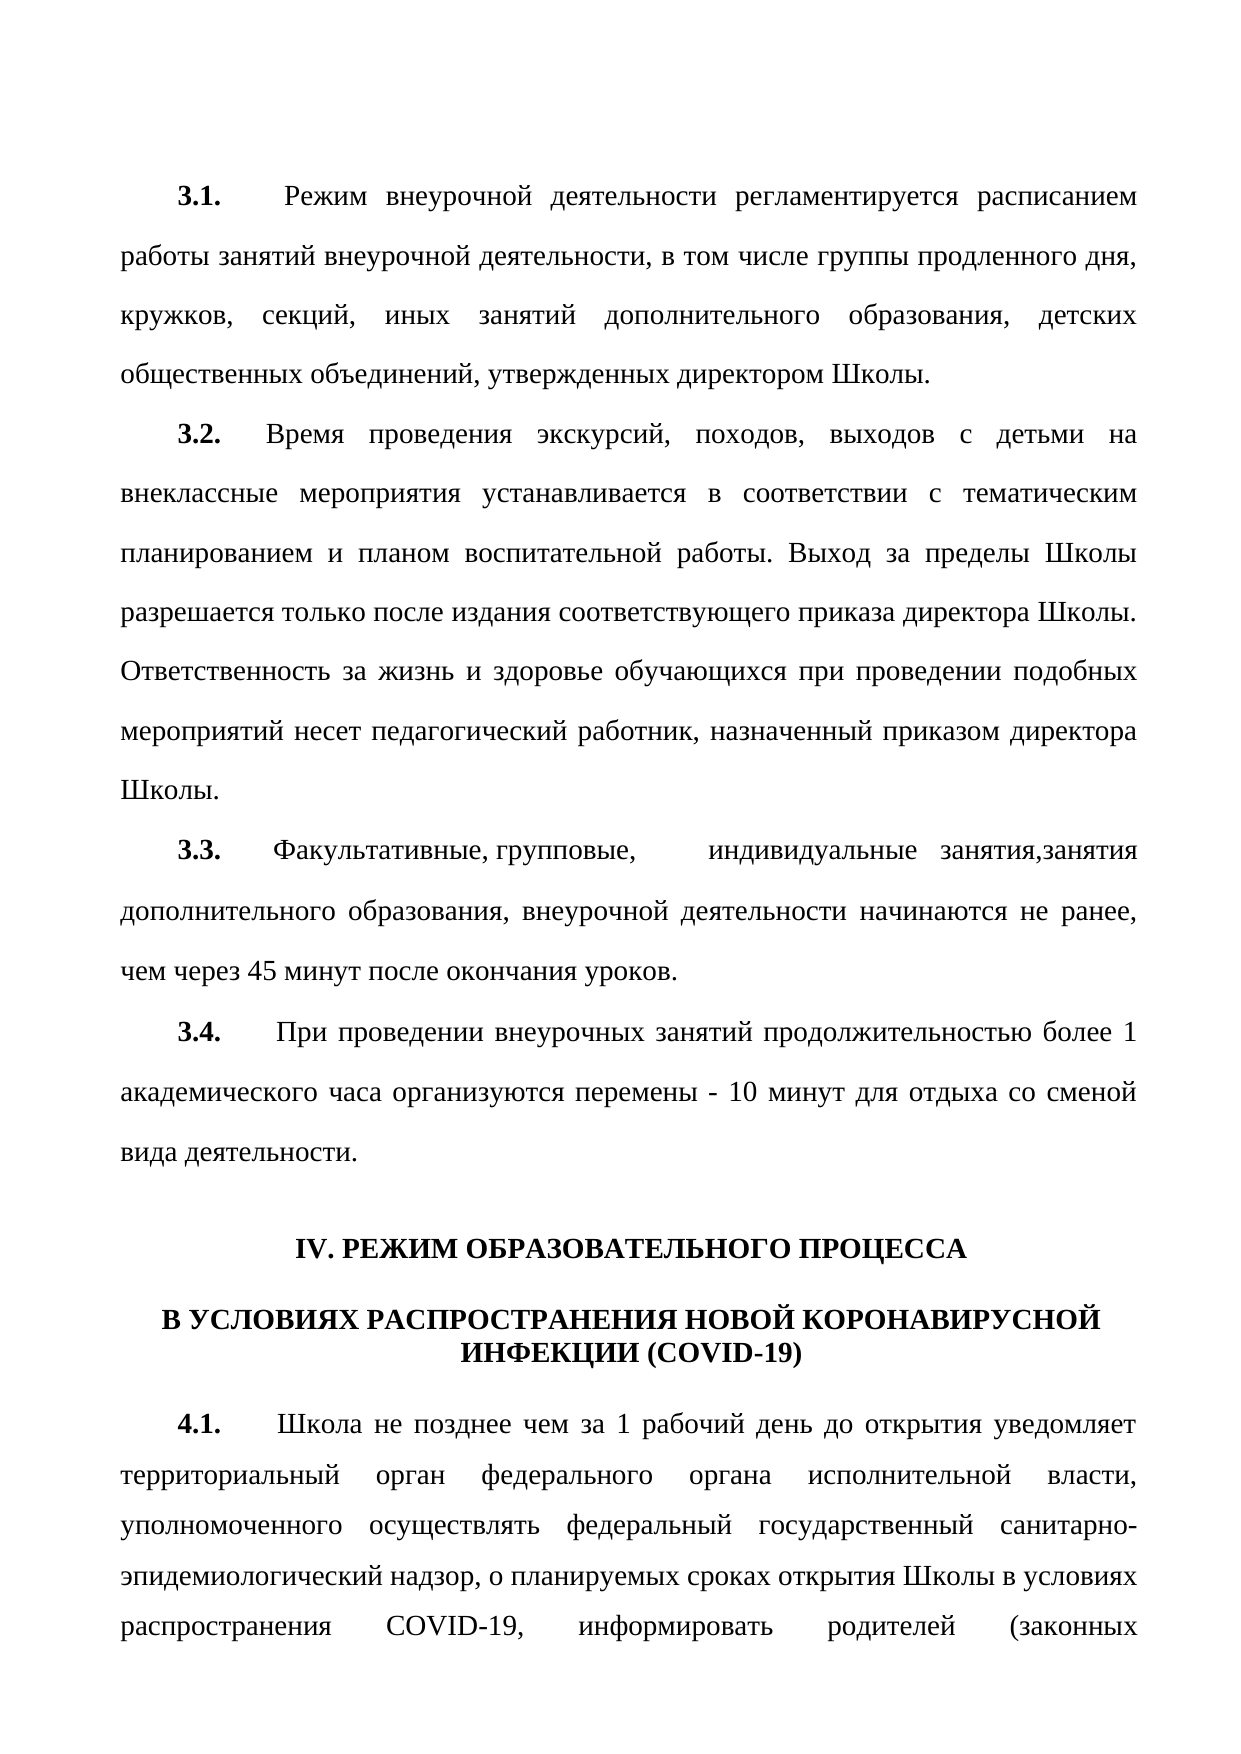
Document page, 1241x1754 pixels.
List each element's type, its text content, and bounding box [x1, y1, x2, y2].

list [120, 1407, 1138, 1641]
text IV. РЕЖИМ ОБРАЗОВАТЕЛЬНОГО ПРОЦЕССА [120, 1231, 1142, 1264]
list Время проведения экскурсий, походов, выходов с детьми на внеклассные мероприятия устанавливается в соответствии с тематическим планированием и планом воспитательной работы. Выход за пределы Школы разрешается только после издания соответствующего приказа директора Школы. Ответственность за жизнь и здоровье обучающихся при проведении подобных мероприятий несет педагогический работник, назначенный приказом директора Школы. [120, 396, 1138, 811]
list При проведении внеурочных занятий продолжительностью более 1 академического часа организуются перемены - 10 минут для отдыха со сменой вида деятельности. [120, 993, 1138, 1174]
list Факультативные, групповые, индивидуальные занятия,занятия дополнительного образования, внеурочной деятельности начинаются не ранее, чем через 45 минут после окончания уроков. [120, 811, 1138, 993]
list Режим внеурочной деятельности регламентируется расписанием работы занятий внеурочной деятельности, в том числе группы продленного дня, кружков, секций, иных занятий дополнительного образования, детских общественных объединений, утвержденных директором Школы. [120, 158, 1138, 396]
text В УСЛОВИЯХ РАСПРОСТРАНЕНИЯ НОВОЙ КОРОНАВИРУСНОЙ ИНФЕКЦИИ (COVID-19) [120, 1302, 1142, 1369]
